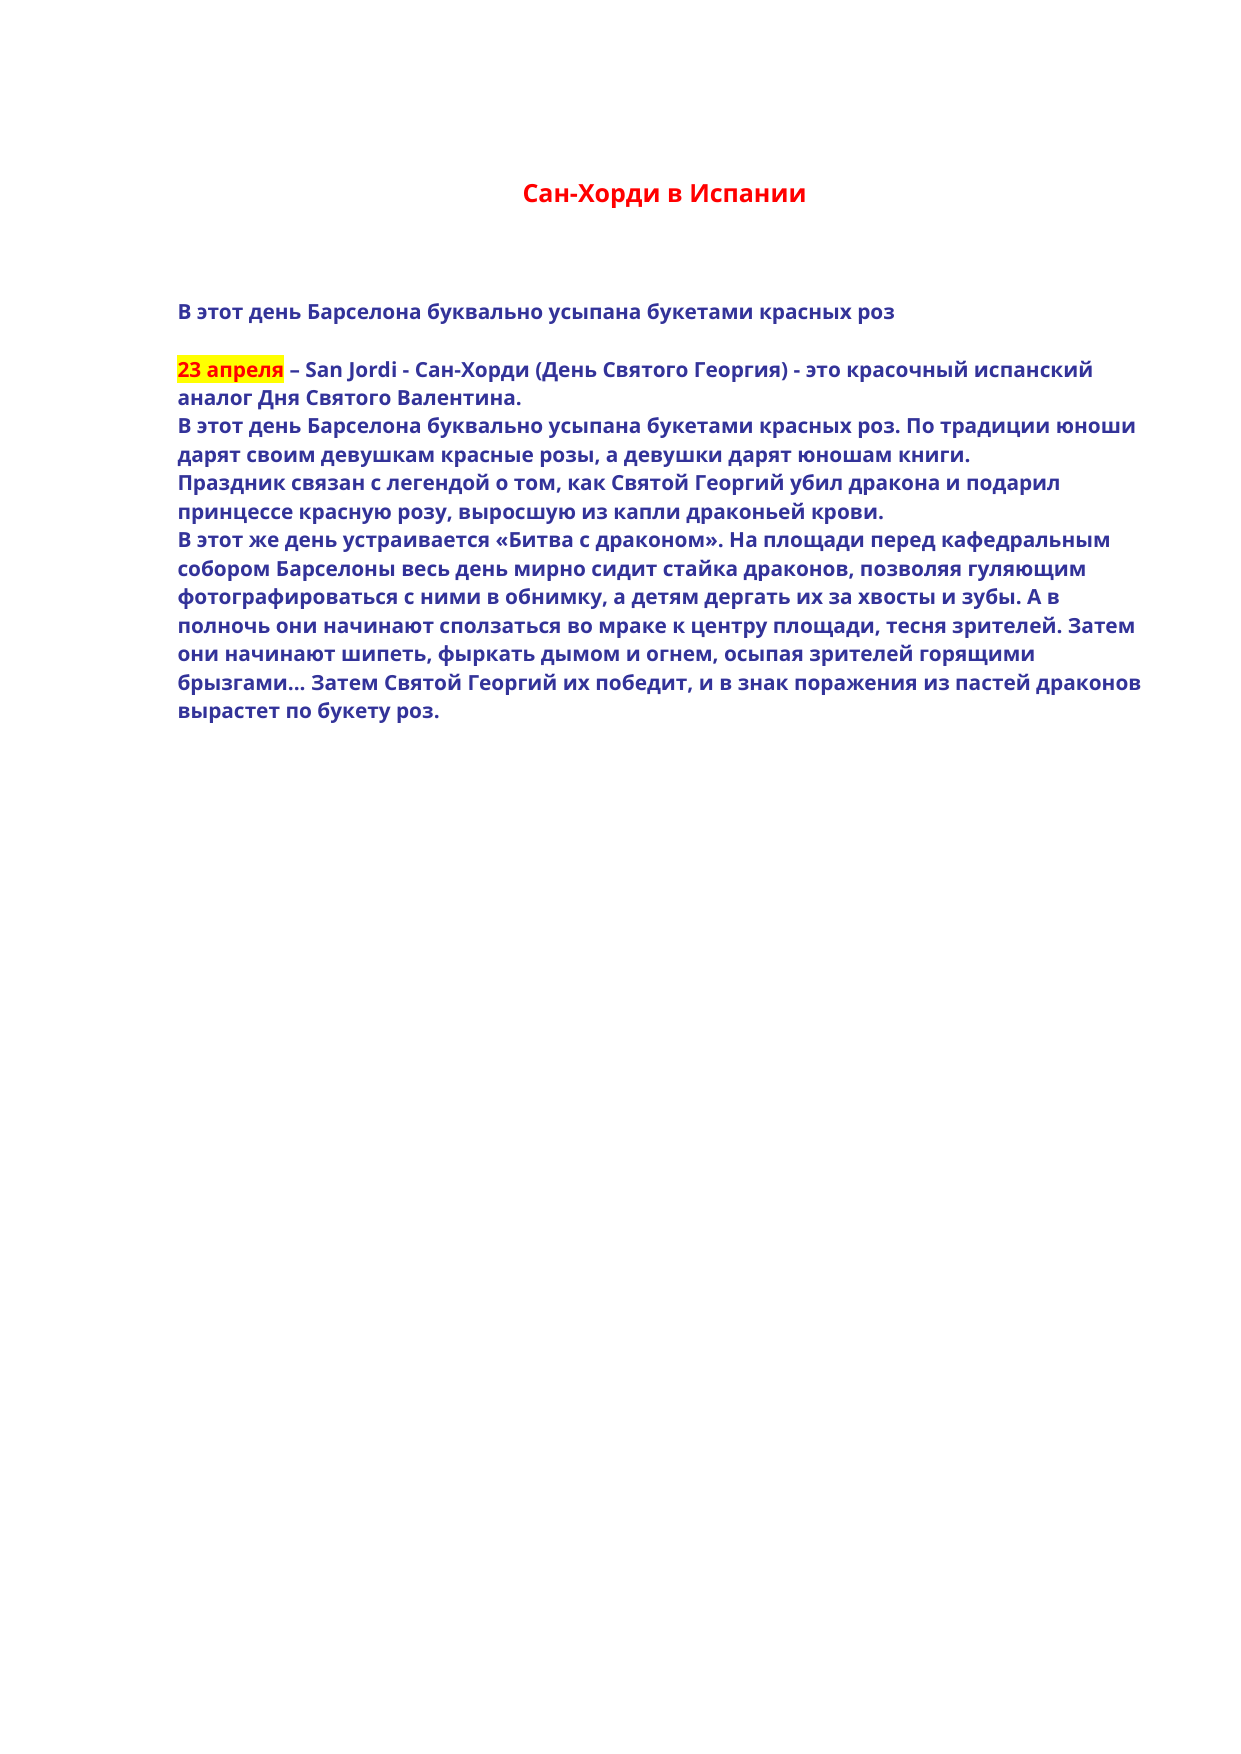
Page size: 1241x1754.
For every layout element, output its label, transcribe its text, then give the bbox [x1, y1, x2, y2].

text В этот день Барселона буквально усыпана букетами красных роз [177, 297, 1152, 326]
text Сан-Хорди в Испании [177, 176, 1152, 210]
text 23 апреля – San Jordi - Сан-Хорди (День Святого Георгия) - это красочный испанский аналог Дня Святого Валентина. В этот день Барселона буквально усыпана букетами красных роз. По традиции юноши дарят своим девушкам красные розы, а девушки дарят юношам книги. Праздник связан с легендой о том, как Святой Георгий убил дракона и подарил принцессе красную розу, выросшую из капли драконьей крови. В этот же день устраивается «Битва с драконом». На площади перед кафедральным собором Барселоны весь день мирно сидит стайка драконов, позволяя гуляющим фотографироваться с ними в обнимку, а детям дергать их за хвосты и зубы. А в полночь они начинают сползаться во мраке к центру площади, тесня зрителей. Затем они начинают шипеть, фыркать дымом и огнем, осыпая зрителей горящими брызгами... Затем Святой Георгий их победит, и в знак поражения из пастей драконов вырастет по букету роз. [177, 355, 1152, 724]
